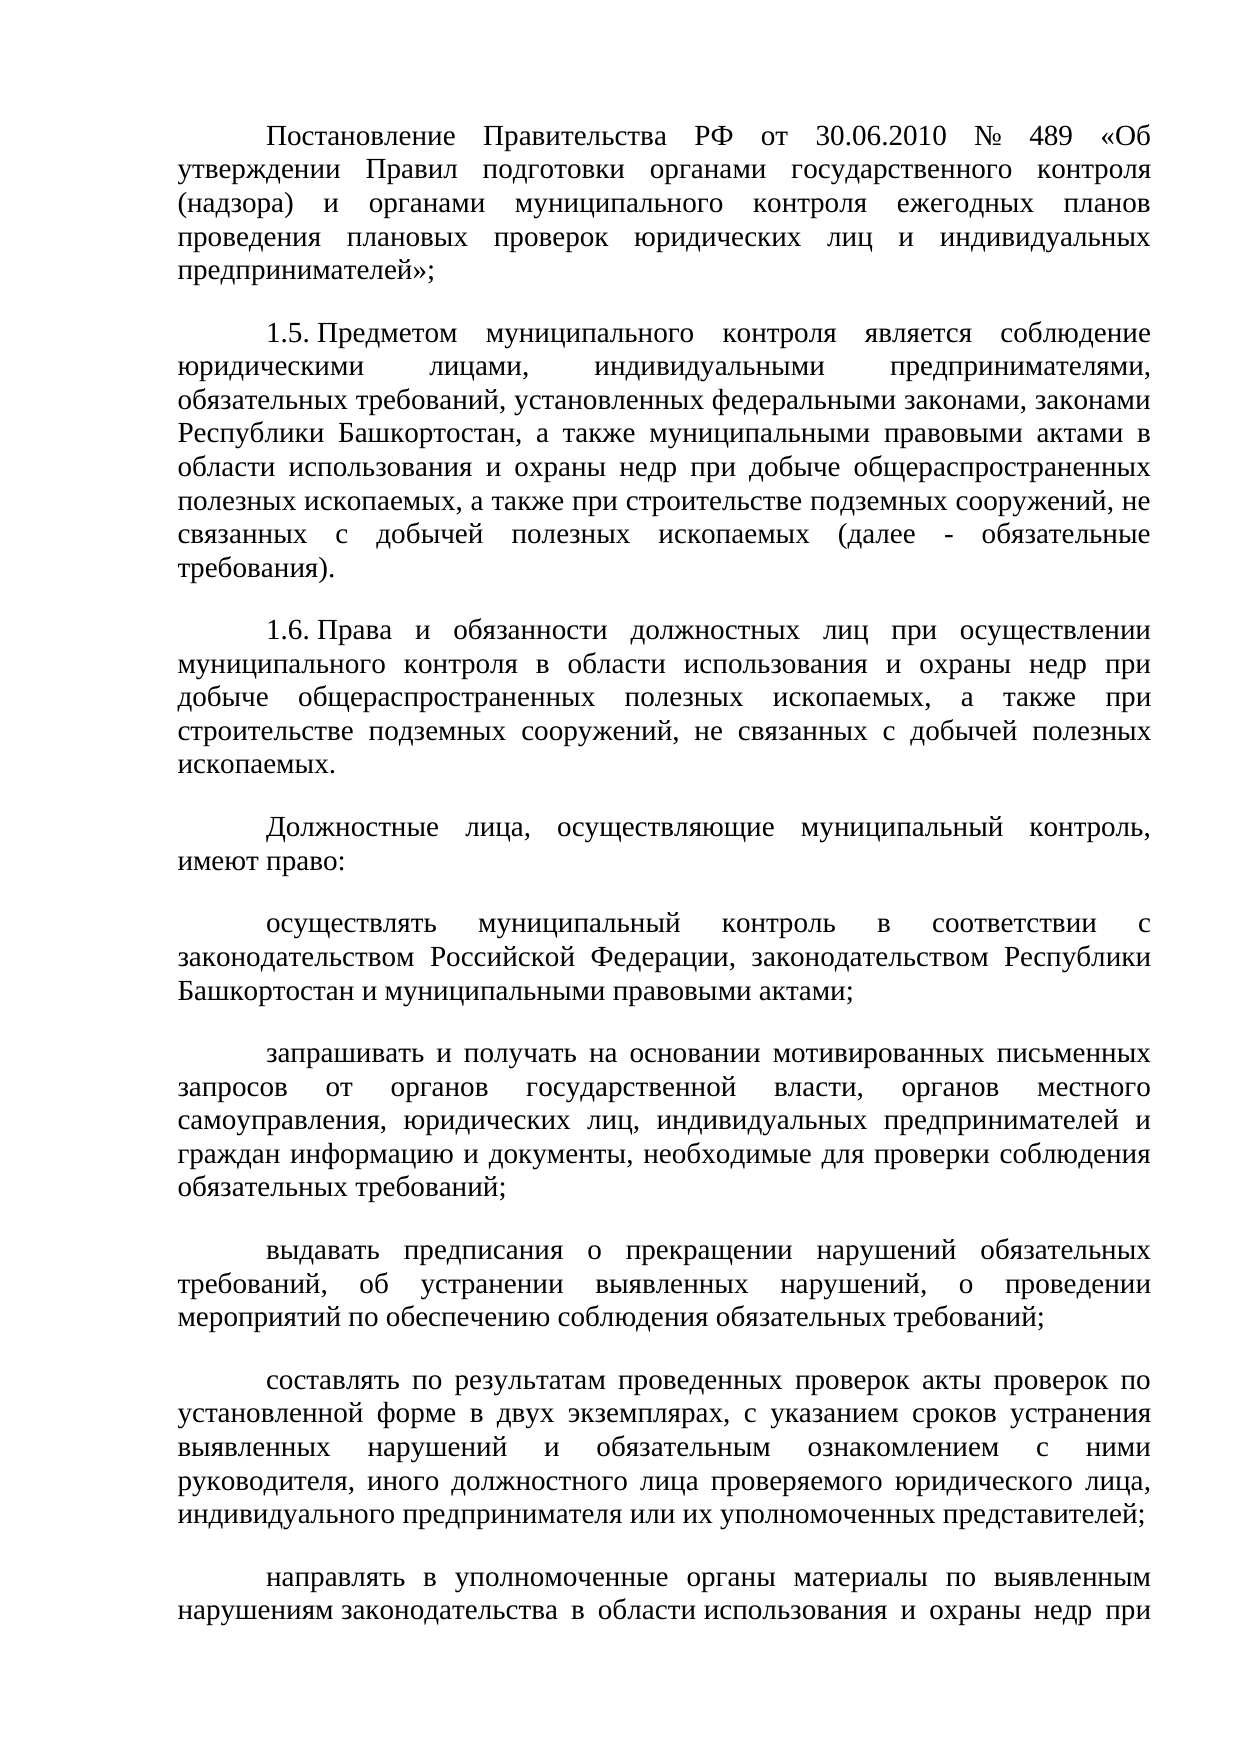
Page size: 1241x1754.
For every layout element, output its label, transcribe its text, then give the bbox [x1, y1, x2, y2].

text 1.5. Предметом муниципального контроля является соблюдение юридическими лицами, индивидуальными предпринимателями, обязательных требований, установленных федеральными законами, законами Республики Башкортостан, а также муниципальными правовыми актами в области использования и охраны недр при добыче общераспространенных полезных ископаемых, а также при строительстве подземных сооружений, не связанных с добычей полезных ископаемых (далее - обязательные требования). [177, 315, 1152, 583]
text осуществлять муниципальный контроль в соответствии с законодательством Российской Федерации, законодательством Республики Башкортостан и муниципальными правовыми актами; [177, 906, 1152, 1006]
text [177, 1559, 1152, 1626]
text Постановление Правительства РФ от 30.06.2010 № 489 «Об утверждении Правил подготовки органами государственного контроля (надзора) и органами муниципального контроля ежегодных планов проведения плановых проверок юридических лиц и индивидуальных предпринимателей»; [177, 118, 1152, 286]
text выдавать предписания о прекращении нарушений обязательных требований, об устранении выявленных нарушений, о проведении мероприятий по обеспечению соблюдения обязательных требований; [177, 1232, 1152, 1333]
text запрашивать и получать на основании мотивированных письменных запросов от органов государственной власти, органов местного самоуправления, юридических лиц, индивидуальных предпринимателей и граждан информацию и документы, необходимые для проверки соблюдения обязательных требований; [177, 1035, 1152, 1203]
text составлять по результатам проведенных проверок акты проверок по установленной форме в двух экземплярах, с указанием сроков устранения выявленных нарушений и обязательным ознакомлением с ними руководителя, иного должностного лица проверяемого юридического лица, индивидуального предпринимателя или их уполномоченных представителей; [177, 1362, 1152, 1530]
text Должностные лица, осуществляющие муниципальный контроль, имеют право: [177, 809, 1152, 876]
text 1.6. Права и обязанности должностных лиц при осуществлении муниципального контроля в области использования и охраны недр при добыче общераспространенных полезных ископаемых, а также при строительстве подземных сооружений, не связанных с добычей полезных ископаемых. [177, 612, 1152, 780]
